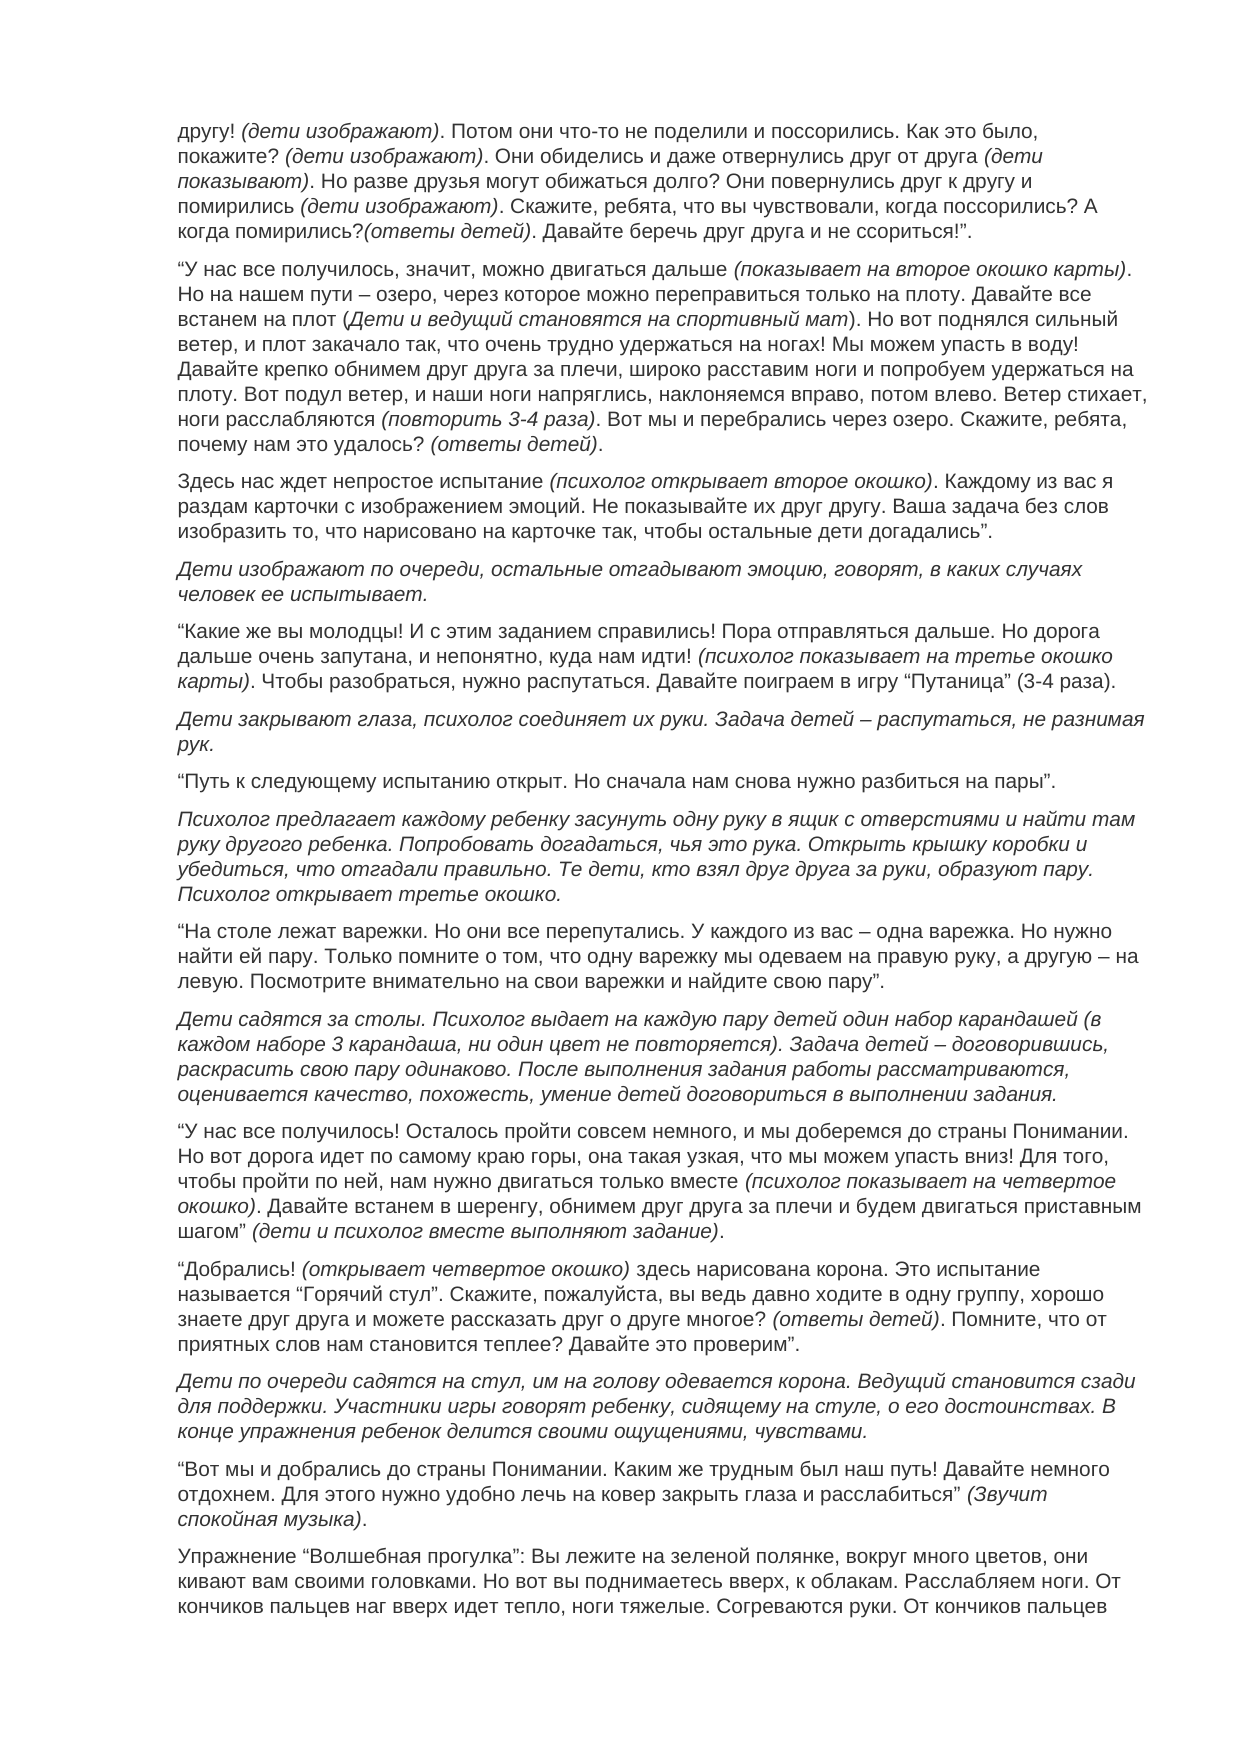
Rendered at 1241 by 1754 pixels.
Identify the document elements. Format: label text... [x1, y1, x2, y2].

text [177, 1543, 1152, 1618]
text Здесь нас ждет непростое испытание (психолог открывает второе окошко). Каждому из вас я раздам карточки с изображением эмоций. Не показывайте их друг другу. Ваша задача без слов изобразить то, что нарисовано на карточке так, чтобы остальные дети догадались”. [177, 468, 1152, 543]
text “Вот мы и добрались до страны Понимании. Каким же трудным был наш путь! Давайте немного отдохнем. Для этого нужно удобно лечь на ковер закрыть глаза и расслабиться” (Звучит спокойная музыка). [177, 1456, 1152, 1531]
text “У нас все получилось, значит, можно двигаться дальше (показывает на второе окошко карты). Но на нашем пути – озеро, через которое можно переправиться только на плоту. Давайте все встанем на плот (Дети и ведущий становятся на спортивный мат). Но вот поднялся сильный ветер, и плот закачало так, что очень трудно удержаться на ногах! Мы можем упасть в воду! Давайте крепко обнимем друг друга за плечи, широко расставим ноги и попробуем удержаться на плоту. Вот подул ветер, и наши ноги напряглись, наклоняемся вправо, потом влево. Ветер стихает, ноги расслабляются (повторить 3-4 раза). Вот мы и перебрались через озеро. Скажите, ребята, почему нам это удалось? (ответы детей). [177, 256, 1152, 456]
text “У нас все получилось! Осталось пройти совсем немного, и мы доберемся до страны Понимании. Но вот дорога идет по самому краю горы, она такая узкая, что мы можем упасть вниз! Для того, чтобы пройти по ней, нам нужно двигаться только вместе (психолог показывает на четвертое окошко). Давайте встанем в шеренгу, обнимем друг друга за плечи и будем двигаться приставным шагом” (дети и психолог вместе выполняют задание). [177, 1118, 1152, 1243]
text Психолог предлагает каждому ребенку засунуть одну руку в ящик с отверстиями и найти там руку другого ребенка. Попробовать догадаться, чья это рука. Открыть крышку коробки и убедиться, что отгадали правильно. Те дети, кто взял друг друга за руки, образуют пару. Психолог открывает третье окошко. [177, 806, 1152, 906]
text “Какие же вы молодцы! И с этим заданием справились! Пора отправляться дальше. Но дорога дальше очень запутана, и непонятно, куда нам идти! (психолог показывает на третье окошко карты). Чтобы разобраться, нужно распутаться. Давайте поиграем в игру “Путаница” (3-4 раза). [177, 618, 1152, 693]
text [177, 118, 1152, 243]
text Дети по очереди садятся на стул, им на голову одевается корона. Ведущий становится сзади для поддержки. Участники игры говорят ребенку, сидящему на стуле, о его достоинствах. В конце упражнения ребенок делится своими ощущениями, чувствами. [177, 1368, 1152, 1443]
text “На столе лежат варежки. Но они все перепутались. У каждого из вас – одна варежка. Но нужно найти ей пару. Только помните о том, что одну варежку мы одеваем на правую руку, а другую – на левую. Посмотрите внимательно на свои варежки и найдите свою пару”. [177, 918, 1152, 993]
text “Добрались! (открывает четвертое окошко) здесь нарисована корона. Это испытание называется “Горячий стул”. Скажите, пожалуйста, вы ведь давно ходите в одну группу, хорошо знаете друг друга и можете рассказать друг о друге многое? (ответы детей). Помните, что от приятных слов нам становится теплее? Давайте это проверим”. [177, 1256, 1152, 1356]
text “Путь к следующему испытанию открыт. Но сначала нам снова нужно разбиться на пары”. [177, 768, 1152, 793]
text Дети изображают по очереди, остальные отгадывают эмоцию, говорят, в каких случаях человек ее испытывает. [177, 556, 1152, 606]
text Дети садятся за столы. Психолог выдает на каждую пару детей один набор карандашей (в каждом наборе 3 карандаша, ни один цвет не повторяется). Задача детей – договорившись, раскрасить свою пару одинаково. После выполнения задания работы рассматриваются, оценивается качество, похожесть, умение детей договориться в выполнении задания. [177, 1006, 1152, 1106]
text Дети закрывают глаза, психолог соединяет их руки. Задача детей – распутаться, не разнимая рук. [177, 706, 1152, 756]
